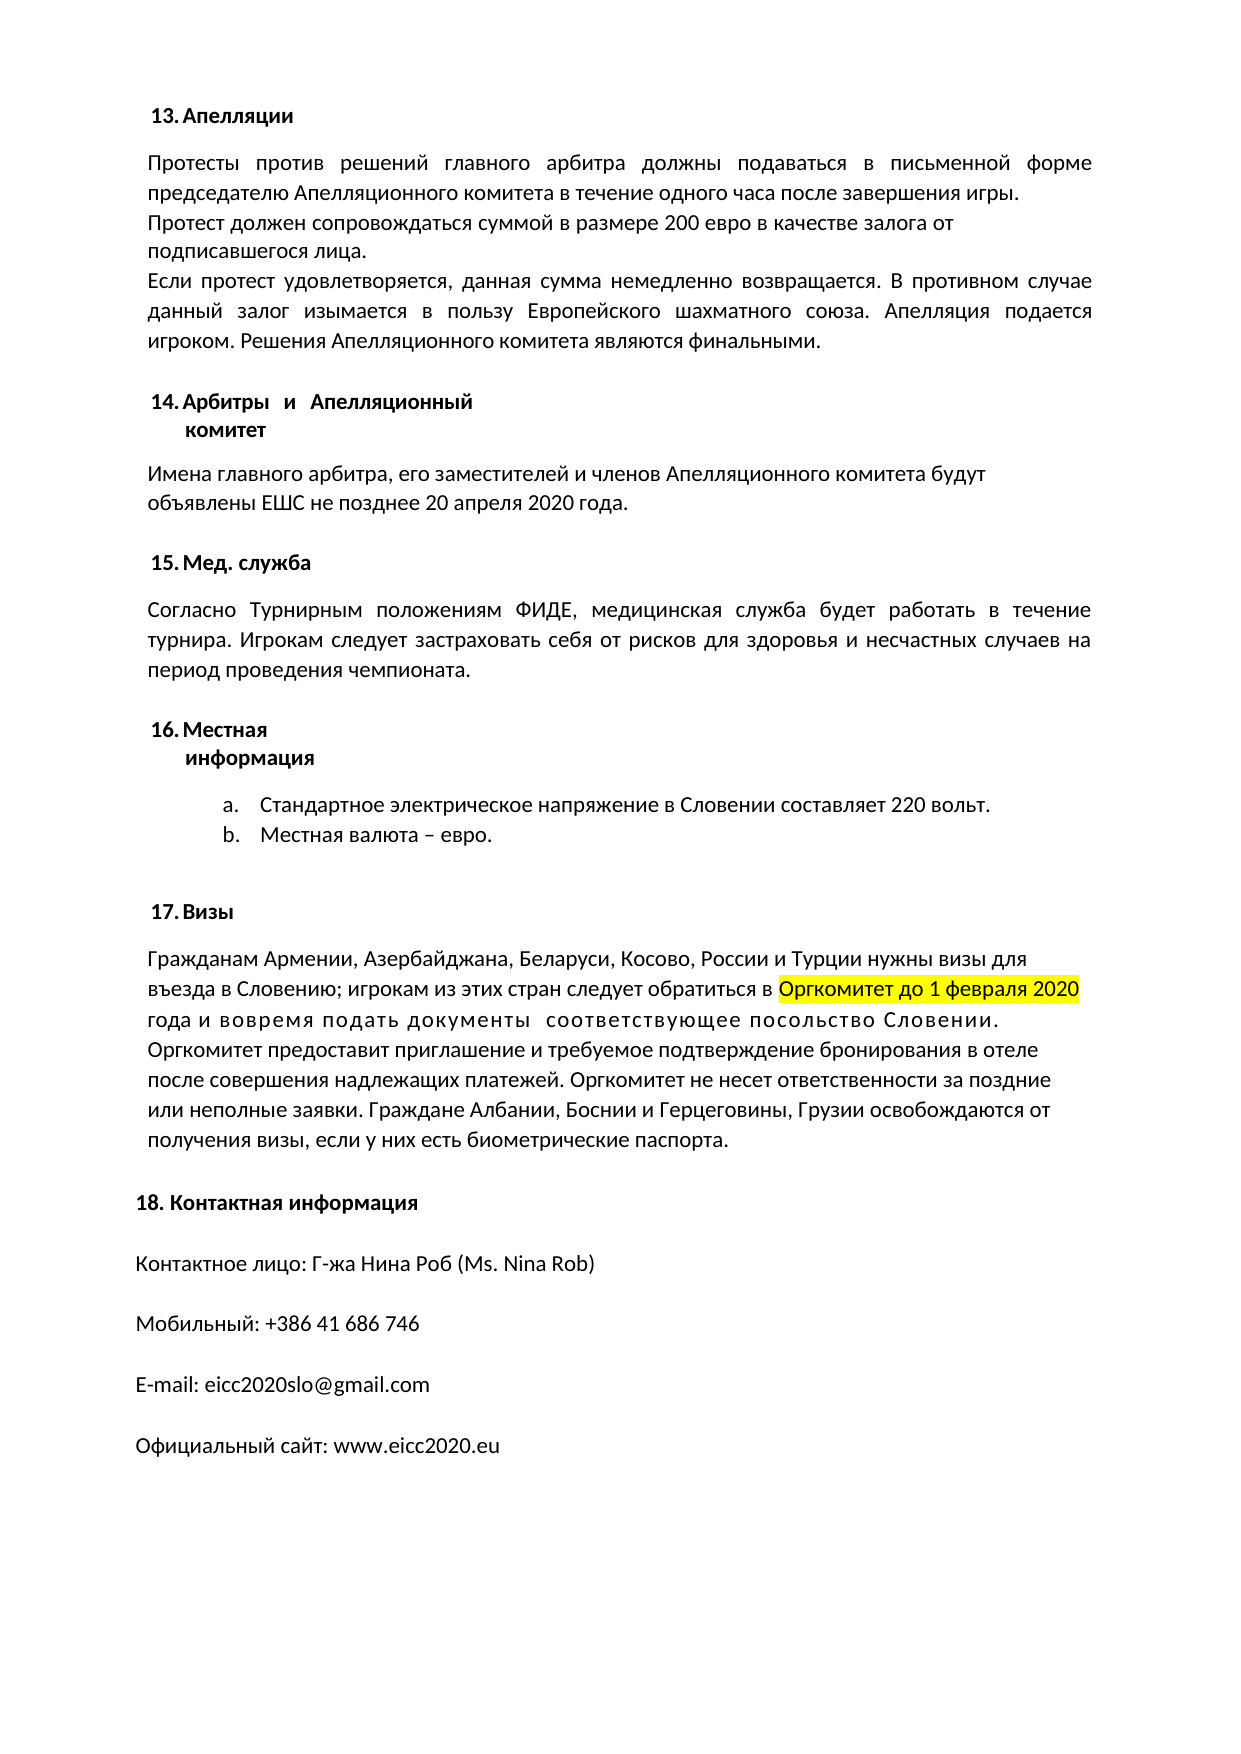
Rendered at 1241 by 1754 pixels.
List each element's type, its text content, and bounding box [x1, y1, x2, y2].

subtitle Мед. служба [150, 548, 332, 576]
text Мобильный: +386 41 686 746 [135, 1308, 1105, 1338]
text Официальный сайт: www.eicc2020.eu [135, 1430, 1105, 1459]
text Протест должен сопровождаться суммой в размере 200 евро в качестве залога от подписавшегося лица. [147, 208, 955, 264]
text Если протест удовлетворяется, данная сумма немедленно возвращается. В противном случае данный залог изымается в пользу Европейского шахматного союза. Апелляция подается игроком. Решения Апелляционного комитета являются финальными. [147, 266, 1093, 355]
subtitle Местная информация [150, 715, 350, 771]
list Местная валюта – евро. [222, 820, 1105, 848]
text Гражданам Армении, Азербайджана, Беларуси, Косово, России и Турции нужны визы для въезда в Словению; игрокам из этих стран следует обратиться в Оргкомитет до 1 февраля 2020 года и вовремя подать документы соответствующее посольство Словении. Оргкомитет предоставит приглашение и требуемое подтверждение бронирования в отеле после совершения надлежащих платежей. Оргкомитет не несет ответственности за поздние или неполные заявки. Граждане Албании, Боснии и Герцеговины, Грузии освобождаются от получения визы, если у них есть биометрические паспорта. [147, 944, 1093, 1154]
list Стандартное электрическое напряжение в Словении составляет 220 вольт. [222, 790, 1105, 818]
text E-mail: eicc2020slo@gmail.com [135, 1369, 1105, 1398]
text 18. Контактная информация [135, 1187, 1105, 1216]
text Протесты против решений главного арбитра должны подаваться в письменной форме председателю Апелляционного комитета в течение одного часа после завершения игры. [147, 148, 1093, 206]
subtitle Арбитры и Апелляционный комитет [150, 387, 473, 443]
subtitle Апелляции [150, 101, 362, 129]
text Имена главного арбитра, его заместителей и членов Апелляционного комитета будут объявлены ЕШС не позднее 20 апреля 2020 года. [147, 459, 1093, 516]
text Контактное лицо: Г-жа Нина Роб (Ms. Nina Rob) [135, 1248, 1105, 1277]
text Согласно Турнирным положениям ФИДЕ, медицинская служба будет работать в течение турнира. Игрокам следует застраховать себя от рисков для здоровья и несчастных случаев на период проведения чемпионата. [147, 595, 1093, 683]
subtitle Визы [150, 897, 341, 926]
